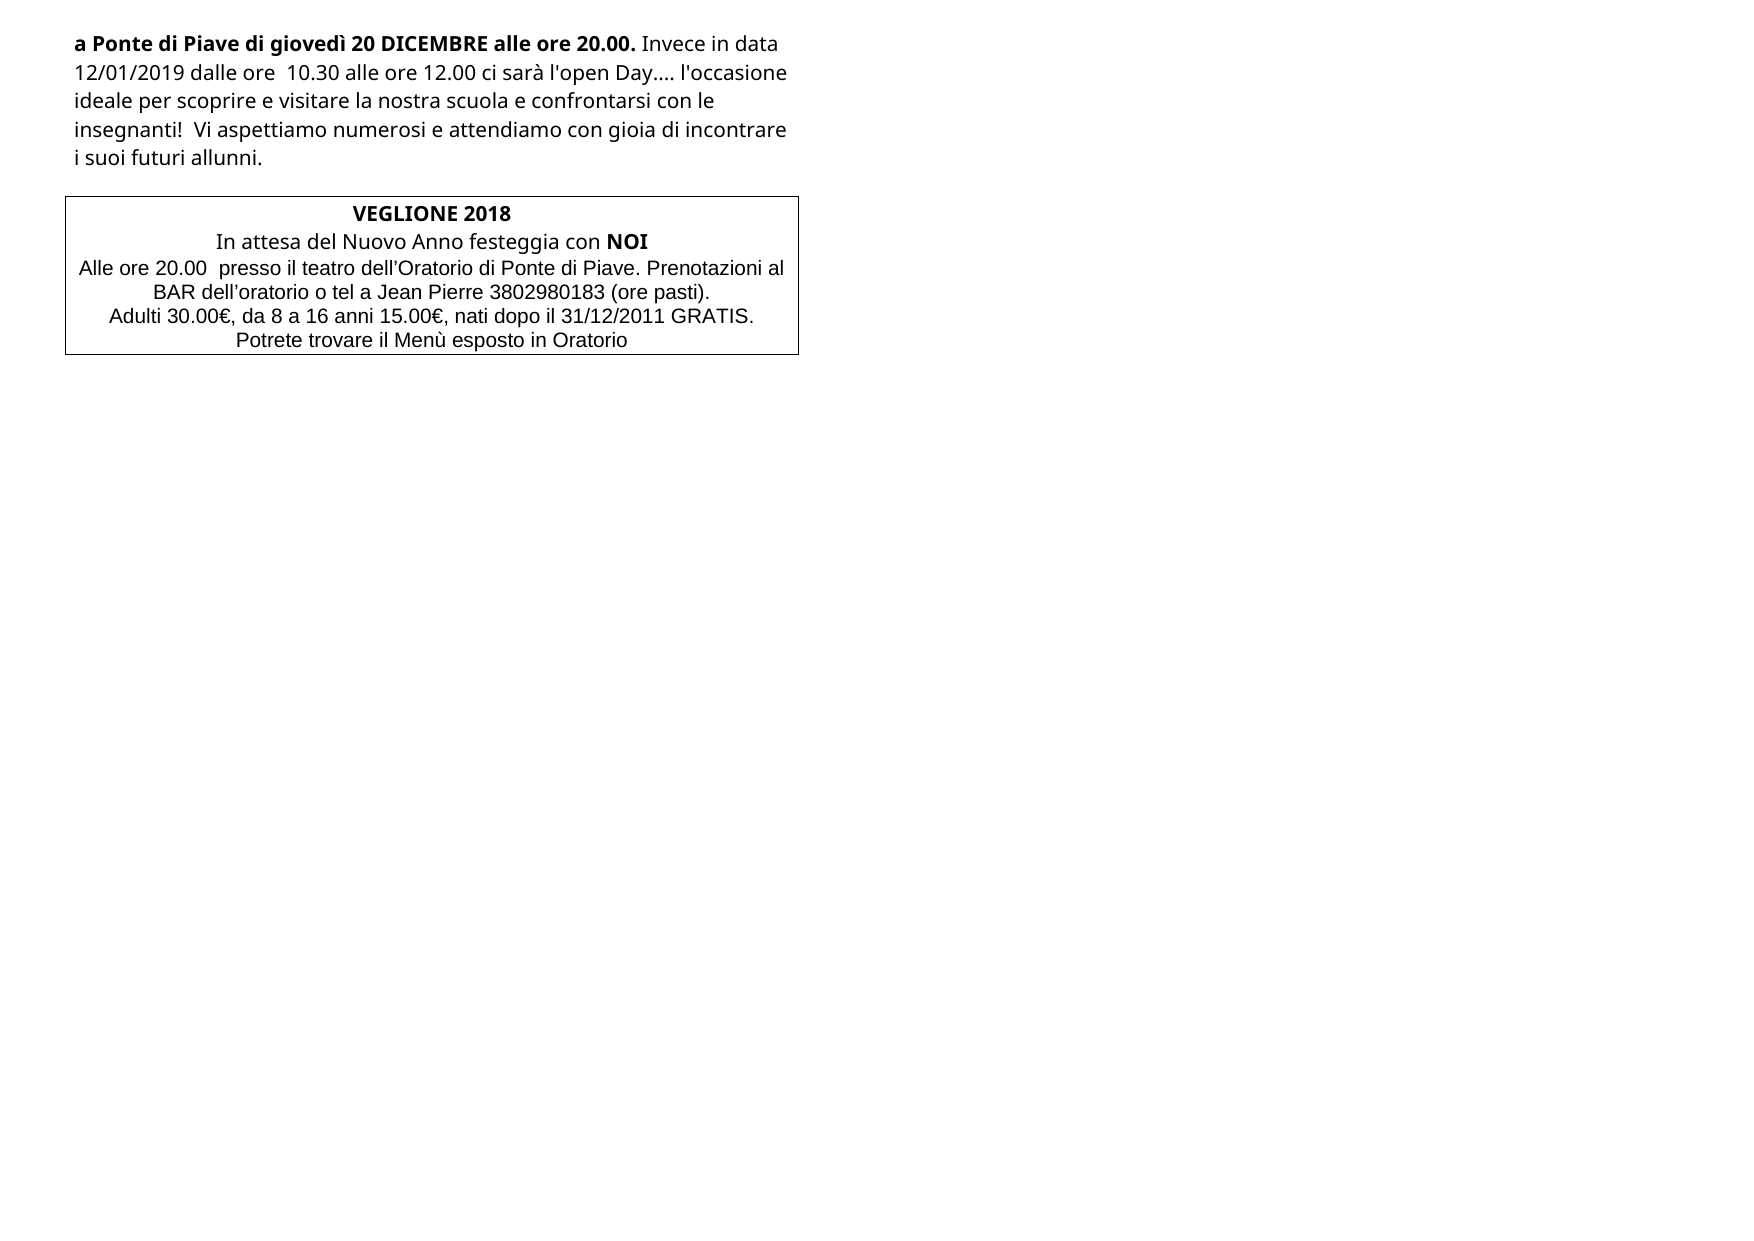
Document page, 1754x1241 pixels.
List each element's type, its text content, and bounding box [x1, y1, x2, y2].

text In attesa del Nuovo Anno festeggia con NOI Alle ore 20.00 presso il teatro dell’Oratorio di Ponte di Piave. Prenotazioni al BAR dell’oratorio o tel a Jean Pierre 3802980183 (ore pasti). Adulti 30.00€, da 8 a 16 anni 15.00€, nati dopo il 31/12/2011 GRATIS. Potrete trovare il Menù esposto in Oratorio [66, 224, 798, 354]
text VEGLIONE 2018 [66, 197, 798, 224]
